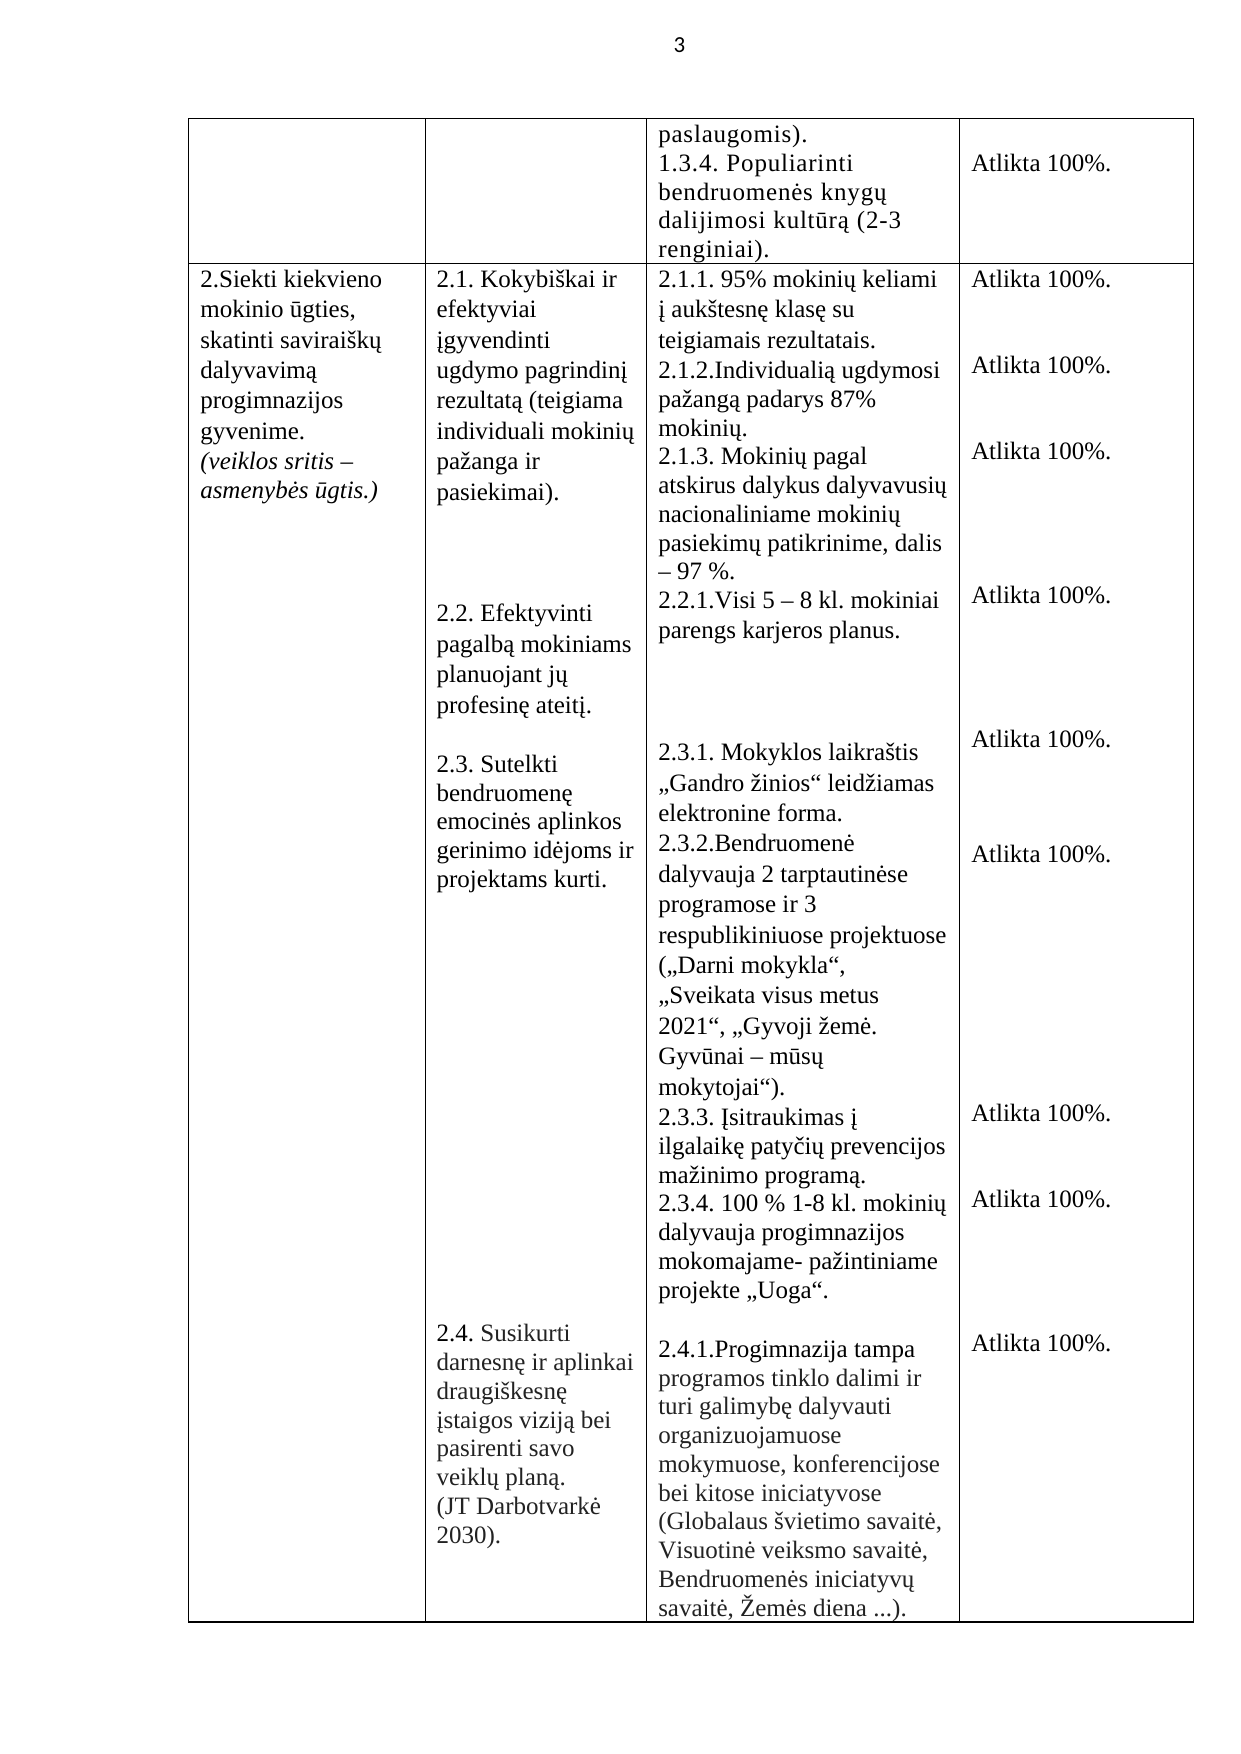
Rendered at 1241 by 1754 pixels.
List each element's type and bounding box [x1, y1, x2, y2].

table_cell [647, 264, 959, 1621]
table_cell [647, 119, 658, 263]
table_cell [189, 264, 425, 1621]
table_cell [189, 119, 425, 263]
table_cell [426, 119, 646, 263]
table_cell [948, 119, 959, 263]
table_cell [960, 119, 1193, 263]
table_cell [960, 264, 1193, 1621]
table_cell [426, 264, 646, 1621]
